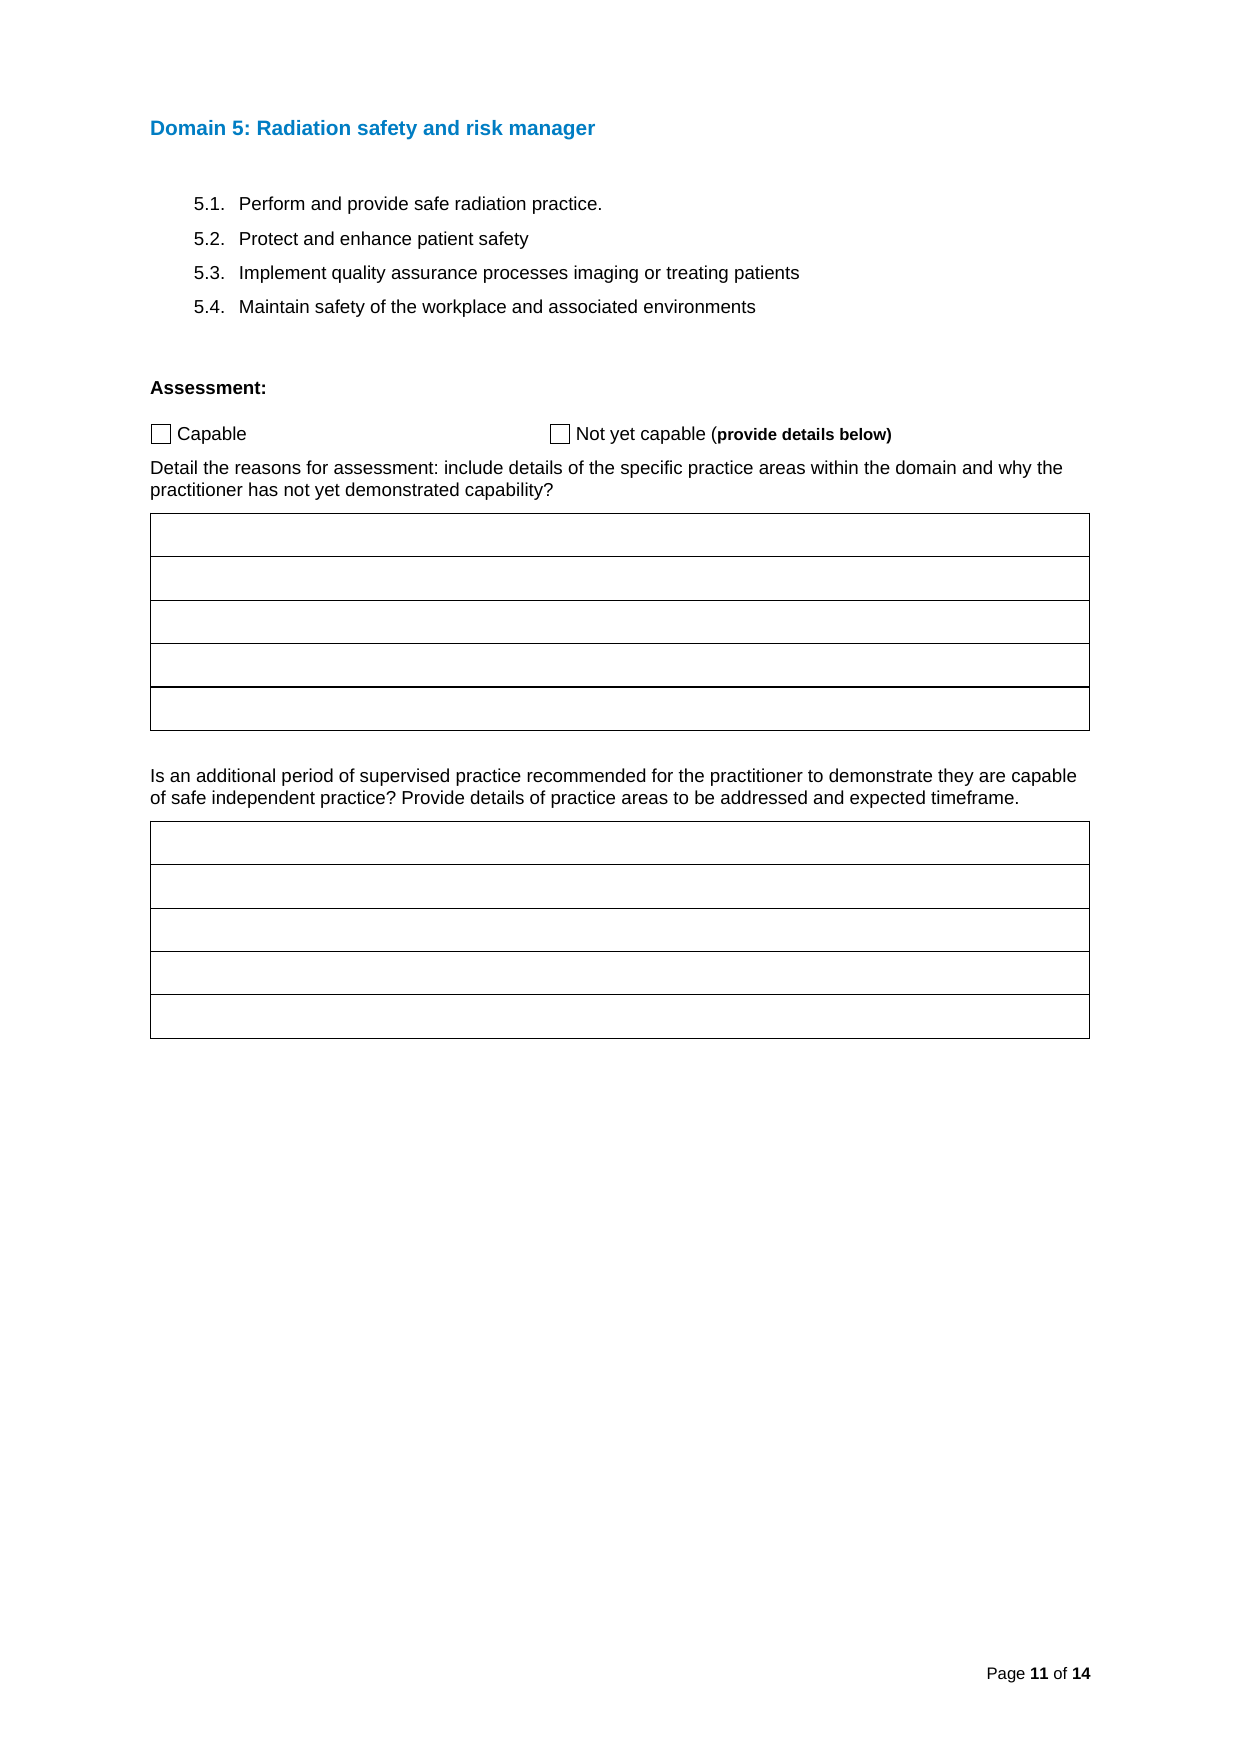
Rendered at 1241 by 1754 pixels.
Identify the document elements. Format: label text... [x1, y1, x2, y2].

table_cell [151, 995, 1089, 1038]
text Capable Not yet capable (provide details below) [150, 423, 1124, 444]
table_cell [151, 688, 1089, 730]
table_header [151, 822, 1089, 864]
list Maintain safety of the workplace and associated environments [194, 296, 1090, 317]
table_cell [151, 865, 1089, 907]
list Implement quality assurance processes imaging or treating patients [194, 262, 1090, 283]
text Detail the reasons for assessment: include details of the specific practice areas within the domain and why the practitioner has not yet demonstrated capability? [150, 457, 1090, 500]
list Protect and enhance patient safety [194, 228, 1090, 249]
table_header [151, 514, 1089, 556]
text Is an additional period of supervised practice recommended for the practitioner to demonstrate they are capable of safe independent practice? Provide details of practice areas to be addressed and expected timeframe. [150, 765, 1090, 808]
text Assessment: [150, 376, 1090, 398]
table_cell [151, 601, 1089, 643]
table_cell [151, 909, 1089, 951]
table_cell [151, 557, 1089, 599]
table_cell [151, 644, 1089, 686]
table_cell [151, 952, 1089, 994]
list Perform and provide safe radiation practice. [194, 186, 1090, 215]
text Domain 5: Radiation safety and risk manager [150, 116, 1090, 140]
